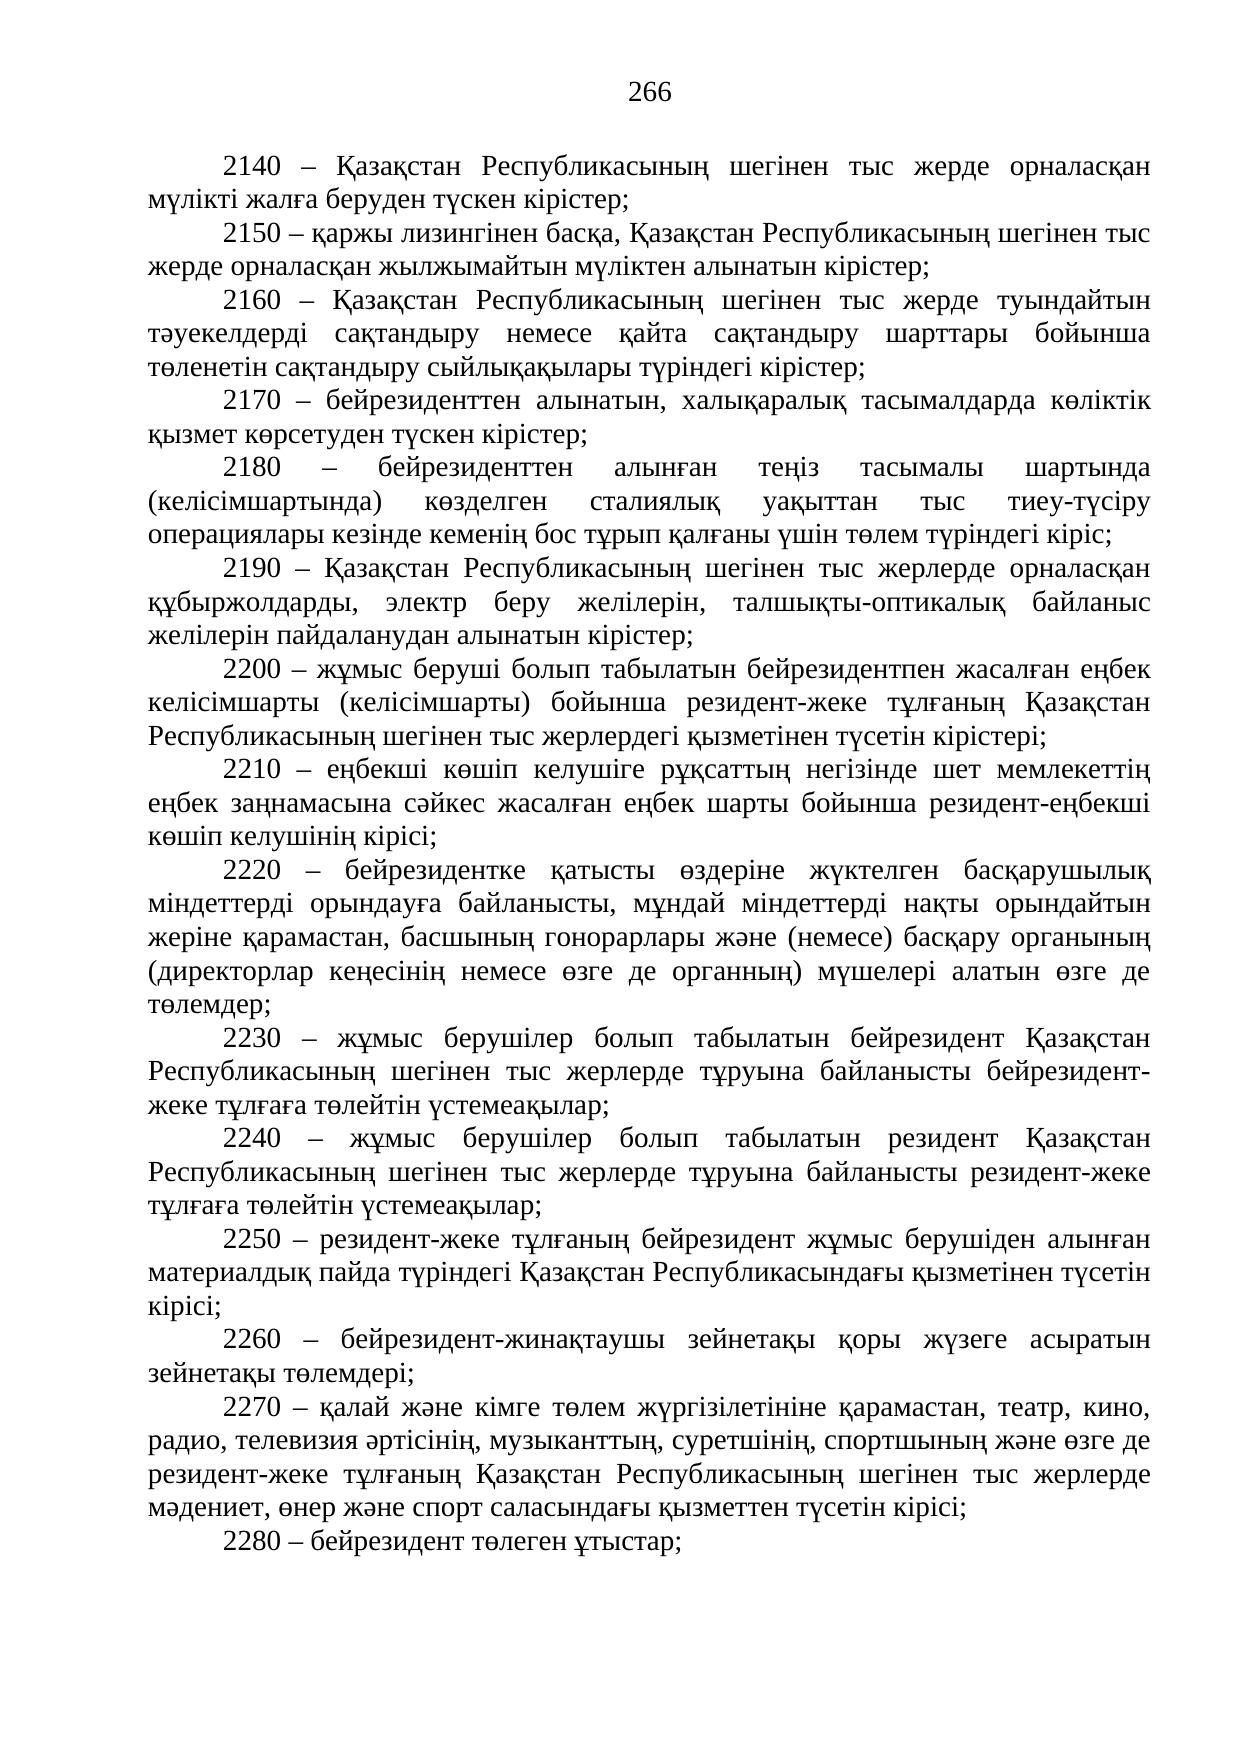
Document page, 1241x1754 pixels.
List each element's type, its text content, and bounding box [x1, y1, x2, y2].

text 2250 – резидент-жеке тұлғаның бейрезидент жұмыс берушіден алынған материалдық пайда түріндегі Қазақстан Республикасындағы қызметінен түсетін кірісі; [148, 1221, 1152, 1322]
text 2210 – еңбекші көшіп келушіге рұқсаттың негізінде шет мемлекеттің еңбек заңнамасына сәйкес жасалған еңбек шарты бойынша резидент-еңбекші көшіп келушінің кірісі; [148, 751, 1152, 852]
text 2220 – бейрезидентке қатысты өздерiне жүктелген басқарушылық мiндеттердi орындауға байланысты, мұндай міндеттерді нақты орындайтын жеріне қарамастан, басшының гонорарлары және (немесе) басқару органының (директорлар кеңесiнiң немесе өзге де органның) мүшелерi алатын өзге де төлемдер; [148, 852, 1152, 1020]
text 2140 – Қазақстан Республикасының шегінен тыс жерде орналасқан мүлікті жалға беруден түскен кірістер; [148, 148, 1152, 215]
text 2260 – бейрезидент-жинақтаушы зейнетақы қоры жүзеге асыратын зейнетақы төлемдері; [148, 1322, 1152, 1389]
text 2230 – жұмыс берушілер болып табылатын бейрезидент Қазақстан Республикасының шегінен тыс жерлерде тұруына байланысты бейрезидент-жеке тұлғаға төлейтін үстемеақылар; [148, 1020, 1152, 1120]
text 2170 – бейрезиденттен алынатын, халықаралық тасымалдарда көліктік қызмет көрсетуден түскен кірістер; [148, 382, 1152, 449]
text 2270 – қалай және кімге төлем жүргізілетініне қарамастан, театр, кино, радио, телевизия әртісінің, музыканттың, суретшінің, спортшының және өзге де резидент-жеке тұлғаның Қазақстан Республикасының шегінен тыс жерлерде мәдениет, өнер және спорт саласындағы қызметтен түсетін кірісі; [148, 1389, 1152, 1523]
text 2280 – бейрезидент төлеген ұтыстар; [148, 1523, 1152, 1556]
text 2160 – Қазақстан Республикасының шегінен тыс жерде туындайтын тәуекелдерді сақтандыру немесе қайта сақтандыру шарттары бойынша төленетін сақтандыру сыйлықақылары түріндегі кірістер; [148, 282, 1152, 382]
text 2180 – бейрезиденттен алынған теңіз тасымалы шартында (келісімшартында) көзделген сталиялық уақыттан тыс тиеу-түсіру операциялары кезінде кеменің бос тұрып қалғаны үшін төлем түріндегі кіріс; [148, 449, 1152, 550]
text 2150 – қаржы лизингінен басқа, Қазақстан Республикасының шегінен тыс жерде орналасқан жылжымайтын мүліктен алынатын кірістер; [148, 215, 1152, 282]
text 2240 – жұмыс берушілер болып табылатын резидент Қазақстан Республикасының шегінен тыс жерлерде тұруына байланысты резидент-жеке тұлғаға төлейтін үстемеақылар; [148, 1120, 1152, 1221]
text 2200 – жұмыс беруші болып табылатын бейрезидентпен жасалған еңбек келісімшарты (келісімшарты) бойынша резидент-жеке тұлғаның Қазақстан Республикасының шегінен тыс жерлердегі қызметінен түсетін кірістері; [148, 651, 1152, 751]
text 2190 – Қазақстан Республикасының шегінен тыс жерлерде орналасқан құбыржолдарды, электр беру желілерін, талшықты-оптикалық байланыс желілерін пайдаланудан алынатын кірістер; [148, 550, 1152, 651]
